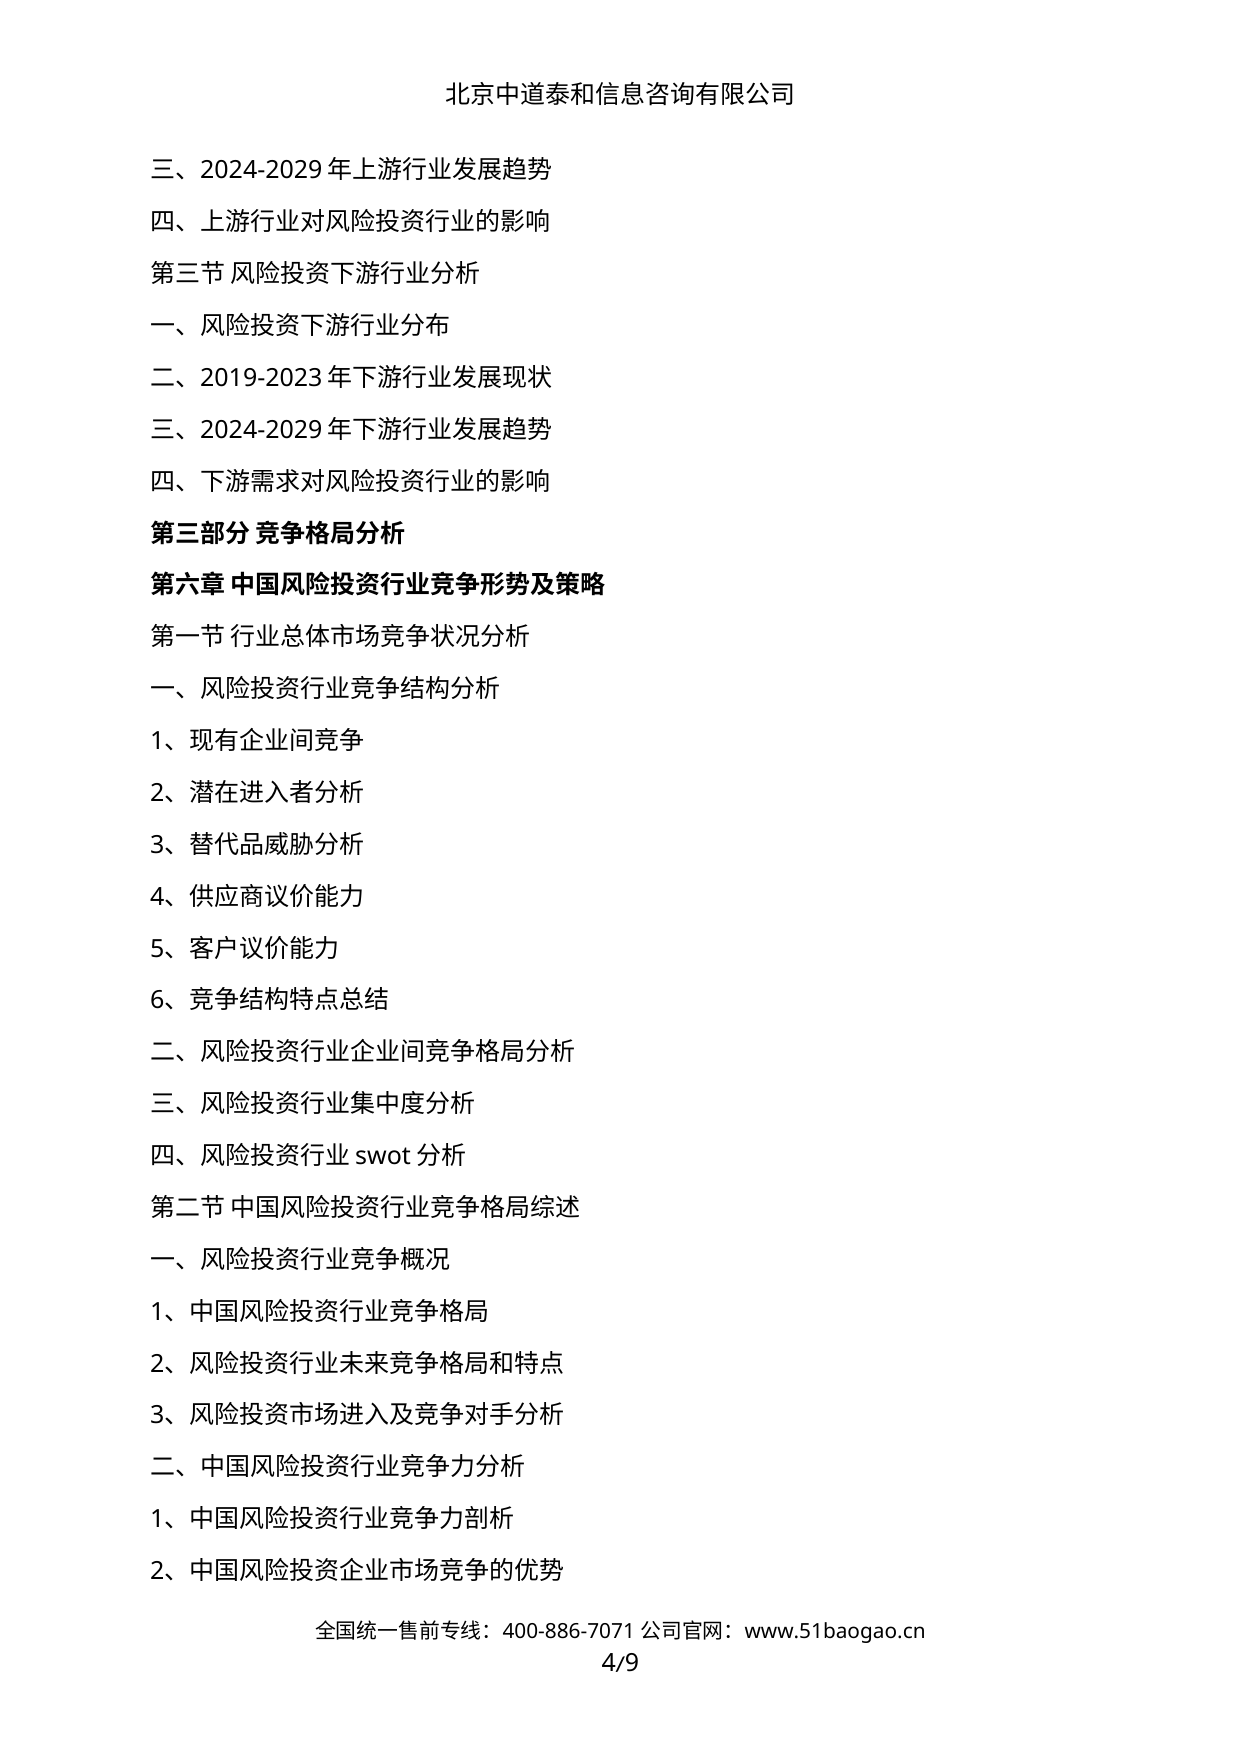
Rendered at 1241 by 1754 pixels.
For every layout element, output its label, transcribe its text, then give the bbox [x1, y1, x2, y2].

text 第二节 中国风险投资行业竞争格局综述 [150, 1187, 1090, 1224]
text 第六章 中国风险投资行业竞争形势及策略 [150, 565, 1090, 601]
text 第一节 行业总体市场竞争状况分析 [150, 617, 1090, 653]
text 一、风险投资行业竞争结构分析 [150, 669, 1090, 705]
text 三、2024-2029年上游行业发展趋势 [150, 150, 1090, 186]
text 5、客户议价能力 [150, 928, 1090, 964]
text 一、风险投资行业竞争概况 [150, 1239, 1090, 1276]
text 第三部分 竞争格局分析 [150, 513, 1090, 549]
text 1、中国风险投资行业竞争格局 [150, 1291, 1090, 1327]
text 3、替代品威胁分析 [150, 824, 1090, 861]
text 3、风险投资市场进入及竞争对手分析 [150, 1395, 1090, 1431]
text 2、潜在进入者分析 [150, 772, 1090, 809]
text 一、风险投资下游行业分布 [150, 306, 1090, 342]
text 三、2024-2029年下游行业发展趋势 [150, 409, 1090, 446]
text 4、供应商议价能力 [150, 876, 1090, 912]
text 三、风险投资行业集中度分析 [150, 1084, 1090, 1120]
text 2、风险投资行业未来竞争格局和特点 [150, 1343, 1090, 1379]
text 6、竞争结构特点总结 [150, 980, 1090, 1016]
text 第三节 风险投资下游行业分析 [150, 254, 1090, 290]
text 二、风险投资行业企业间竞争格局分析 [150, 1032, 1090, 1068]
text 四、上游行业对风险投资行业的影响 [150, 202, 1090, 238]
text 四、风险投资行业swot分析 [150, 1136, 1090, 1172]
text 1、现有企业间竞争 [150, 721, 1090, 757]
text 2、中国风险投资企业市场竞争的优势 [150, 1551, 1090, 1587]
text 1、中国风险投资行业竞争力剖析 [150, 1499, 1090, 1535]
text 四、下游需求对风险投资行业的影响 [150, 461, 1090, 497]
text 二、中国风险投资行业竞争力分析 [150, 1447, 1090, 1483]
text 二、2019-2023年下游行业发展现状 [150, 357, 1090, 394]
